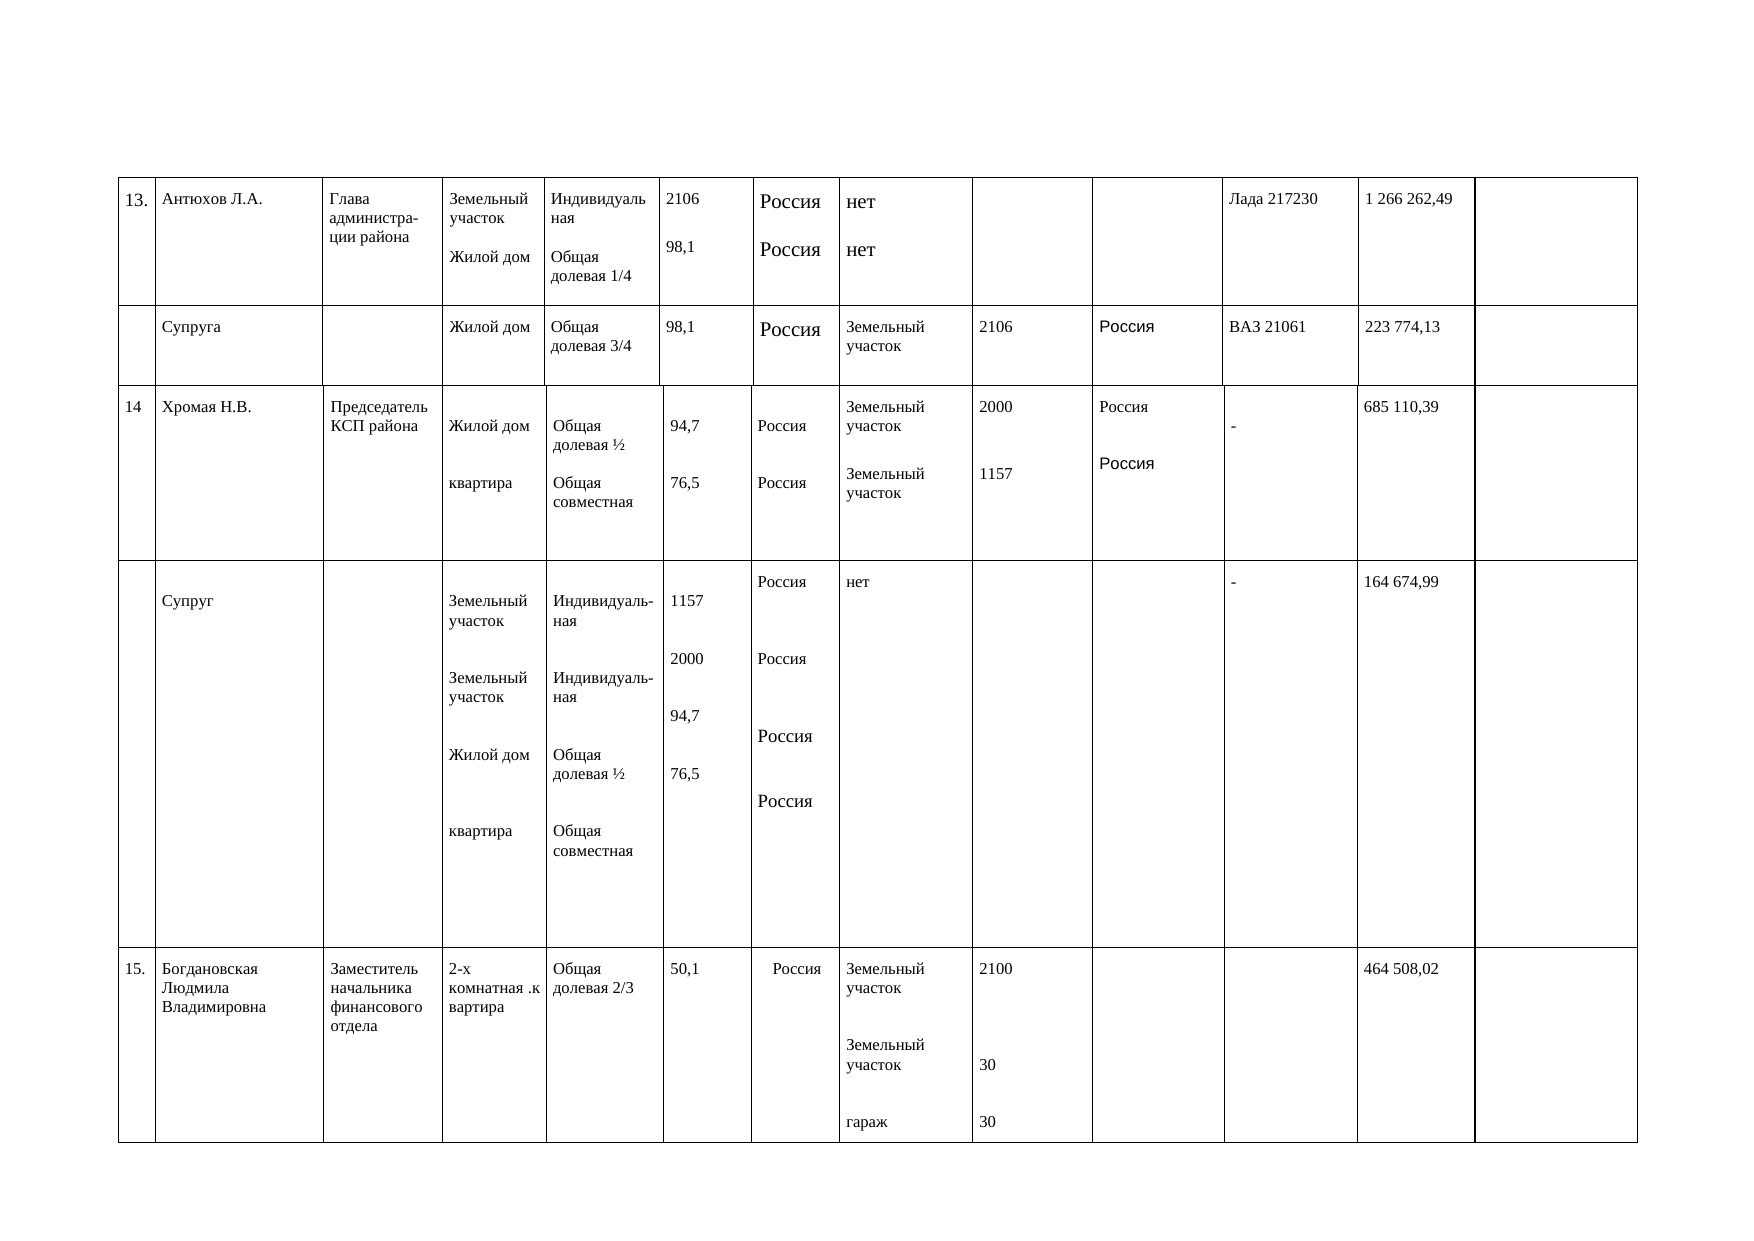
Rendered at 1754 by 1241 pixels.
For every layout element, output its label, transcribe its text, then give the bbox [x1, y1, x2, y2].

table_cell 223 774,13 [1359, 306, 1474, 385]
table_cell нет нет [840, 178, 972, 305]
table_cell [1476, 386, 1637, 560]
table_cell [443, 948, 546, 1142]
table_cell Общая долевая ½ Общая совместная [547, 386, 663, 560]
table_cell Богдановская Людмила Владимировна [156, 948, 323, 1142]
table_cell Россия [752, 948, 839, 1142]
table_cell 1157 2000 94,7 76,5 [664, 561, 751, 947]
table_cell Хромая Н.В. [156, 386, 323, 560]
table_cell [119, 306, 155, 385]
table_cell Земельный участок Земельный участок [840, 386, 972, 560]
table_cell [1476, 561, 1637, 947]
table_cell Лада 217230 [1223, 178, 1358, 305]
table_cell 13. [119, 178, 155, 305]
table_cell 2106 98,1 [660, 178, 753, 305]
table_cell [324, 561, 442, 947]
table_cell [1093, 948, 1224, 1142]
table_cell 464 508,02 [1358, 948, 1474, 1142]
table_cell нет [840, 561, 972, 947]
table_cell Жилой дом квартира [443, 386, 546, 560]
table_cell 1 266 262,49 [1359, 178, 1474, 305]
table_cell ВАЗ 21061 [1223, 306, 1358, 385]
table_cell [1476, 948, 1637, 1142]
table_cell Заместитель начальника финансового отдела [324, 948, 442, 1142]
table_cell Супруг [156, 561, 323, 947]
table_cell Индивидуальная Общая долевая 1/4 [545, 178, 659, 305]
table_cell [973, 178, 1092, 305]
table_cell 2100 30 30 [973, 948, 1092, 1142]
table_cell Земельный участок Земельный участок Жилой дом квартира [443, 561, 546, 947]
table_cell [1225, 948, 1357, 1142]
table_cell Председатель КСП района [324, 386, 442, 560]
table_cell 2106 [973, 306, 1092, 385]
table_cell Супруга [156, 306, 322, 385]
table_cell Земельный участок Земельный участок гараж [840, 948, 972, 1142]
table_cell Жилой дом [443, 306, 544, 385]
table_cell - [1225, 561, 1357, 947]
table_cell Земельный участок Жилой дом [443, 178, 544, 305]
table_cell [323, 306, 442, 385]
table_cell Россия Россия [754, 178, 839, 305]
table_cell [119, 561, 155, 947]
table_cell 164 674,99 [1358, 561, 1474, 947]
table_cell Россия Россия [1093, 386, 1224, 560]
table_cell Общая долевая 2/3 [547, 948, 663, 1142]
table_cell 685 110,39 [1358, 386, 1474, 560]
table_cell Общая долевая 3/4 [545, 306, 659, 385]
table_cell [1476, 178, 1637, 305]
table_cell [1476, 306, 1637, 385]
table_cell Антюхов Л.А. [156, 178, 322, 305]
table_cell 98,1 [660, 306, 753, 385]
table_cell Россия [1093, 306, 1222, 385]
table_cell [973, 561, 1092, 947]
table_cell Глава администра-ции района [323, 178, 442, 305]
table_cell 94,7 76,5 [664, 386, 751, 560]
table_cell Индивидуаль-ная Индивидуаль-ная Общая долевая ½ Общая совместная [547, 561, 663, 947]
table_cell Россия Россия Россия Россия [752, 561, 839, 947]
table_cell 15. [119, 948, 155, 1142]
table_cell [1093, 178, 1222, 305]
table_cell Земельный участок [840, 306, 972, 385]
table_cell 14 [119, 386, 155, 560]
table_cell 2000 1157 [973, 386, 1092, 560]
table_cell Россия [754, 306, 839, 385]
table_cell - [1225, 386, 1357, 560]
table_cell 50,1 [664, 948, 751, 1142]
table_cell [1093, 561, 1224, 947]
table_cell Россия Россия [752, 386, 839, 560]
